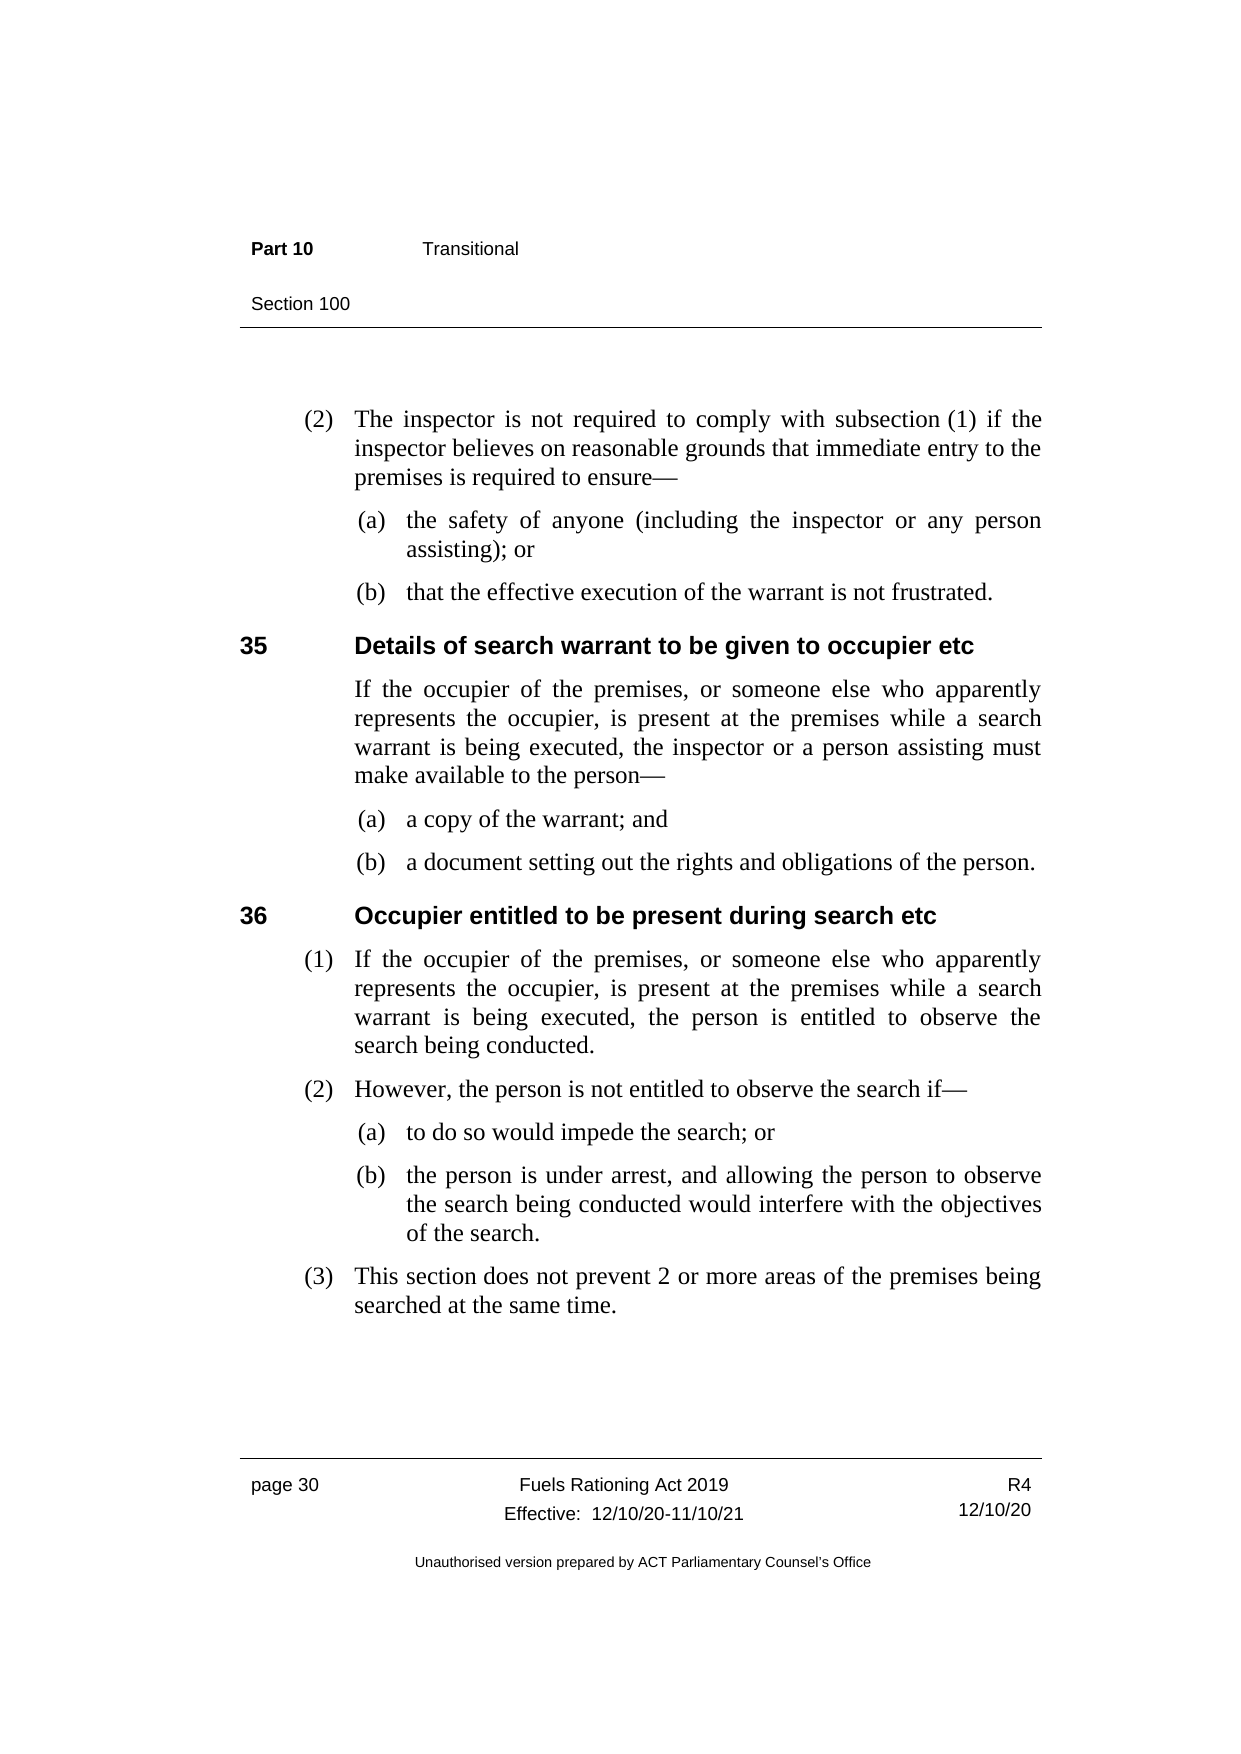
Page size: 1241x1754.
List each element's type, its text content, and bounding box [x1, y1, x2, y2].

text (b) the person is under arrest, and allowing the person to observe the search being conducted would interfere with the objectives of the search. [239, 1160, 1042, 1247]
text (b) a document setting out the rights and obligations of the person. [239, 847, 1042, 876]
text (a) to do so would impede the search; or [239, 1117, 1042, 1146]
text (a) a copy of the warrant; and [239, 804, 1042, 832]
text (a) the safety of anyone (including the inspector or any person assisting); or [239, 505, 1042, 562]
text If the occupier of the premises, or someone else who apparently represents the occupier, is present at the premises while a search warrant is being executed, the inspector or a person assisting must make available to the person— [354, 674, 1042, 789]
text (b) that the effective execution of the warrant is not frustrated. [239, 577, 1042, 606]
text (2) The inspector is not required to comply with subsection (1) if the inspector believes on reasonable grounds that immediate entry to the premises is required to ensure— [239, 404, 1042, 490]
text (1) If the occupier of the premises, or someone else who apparently represents the occupier, is present at the premises while a search warrant is being executed, the person is entitled to observe the search being conducted. [239, 944, 1042, 1059]
text 35 Details of search warrant to be given to occupier etc [239, 631, 1042, 659]
text (3) This section does not prevent 2 or more areas of the premises being searched at the same time. [239, 1261, 1042, 1319]
text 36 Occupier entitled to be present during search etc [239, 901, 1042, 929]
text (2) However, the person is not entitled to observe the search if— [239, 1074, 1042, 1102]
